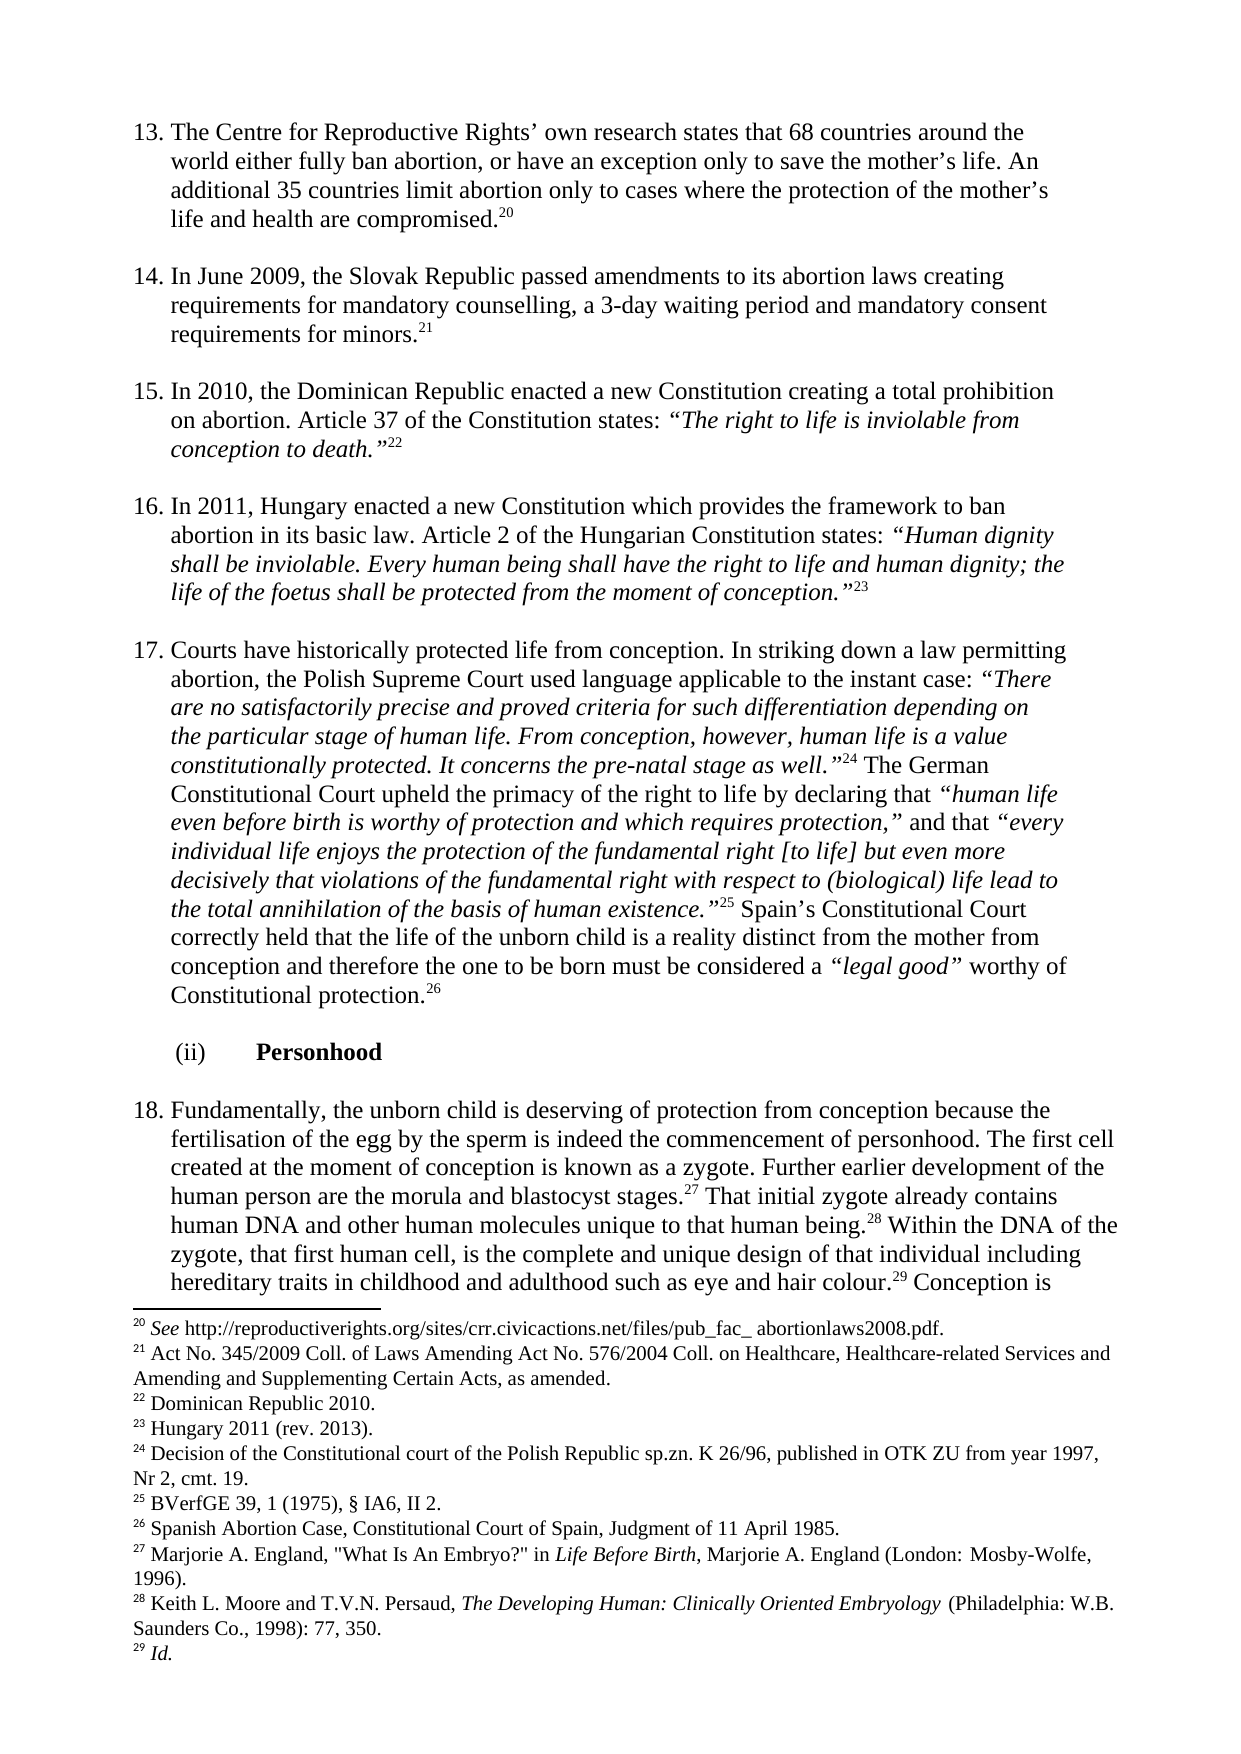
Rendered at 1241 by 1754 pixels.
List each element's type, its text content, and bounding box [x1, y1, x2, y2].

list In 2010, the Dominican Republic enacted a new Constitution creating a total prohibition on abortion. Article 37 of the Constitution states: “The right to life is inviolable from conception to death.” [133, 376, 1068, 462]
list In June 2009, the Slovak Republic passed amendments to its abortion laws creating requirements for mandatory counselling, a 3-day waiting period and mandatory consent requirements for minors. [418, 261, 1068, 347]
list Courts have historically protected life from conception. In striking down a law permitting abortion, the Polish Supreme Court used language applicable to the instant case: “There are no satisfactorily precise and proved criteria for such differentiation depending on the particular stage of human life. From conception, however, human life is a value constitutionally protected. It concerns the pre-natal stage as well.” The German Constitutional Court upheld the primacy of the right to life by declaring that “human life even before birth is worthy of protection and which requires protection,” and that “every individual life enjoys the protection of the fundamental right [to life] but even more decisively that violations of the fundamental right with respect to (biological) life lead to the total annihilation of the basis of human existence.” Spain’s Constitutional Court correctly held that the life of the unborn child is a reality distinct from the mother from conception and therefore the one to be born must be considered a “legal good” worthy of Constitutional protection. [133, 635, 1068, 1009]
list The Centre for Reproductive Rights’ own research states that 68 countries around the world either fully ban abortion, or have an exception only to save the mother’s life. An additional 35 countries limit abortion only to cases where the protection of the mother’s life and health are compromised. [133, 117, 1068, 232]
text (ii) Personhood [175, 1037, 1068, 1066]
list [133, 1095, 1122, 1296]
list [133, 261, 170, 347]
list In 2011, Hungary enacted a new Constitution which provides the framework to ban abortion in its basic law. Article 2 of the Hungarian Constitution states: “Human dignity shall be inviolable. Every human being shall have the right to life and human dignity; the life of the foetus shall be protected from the moment of conception.” [133, 491, 1068, 606]
